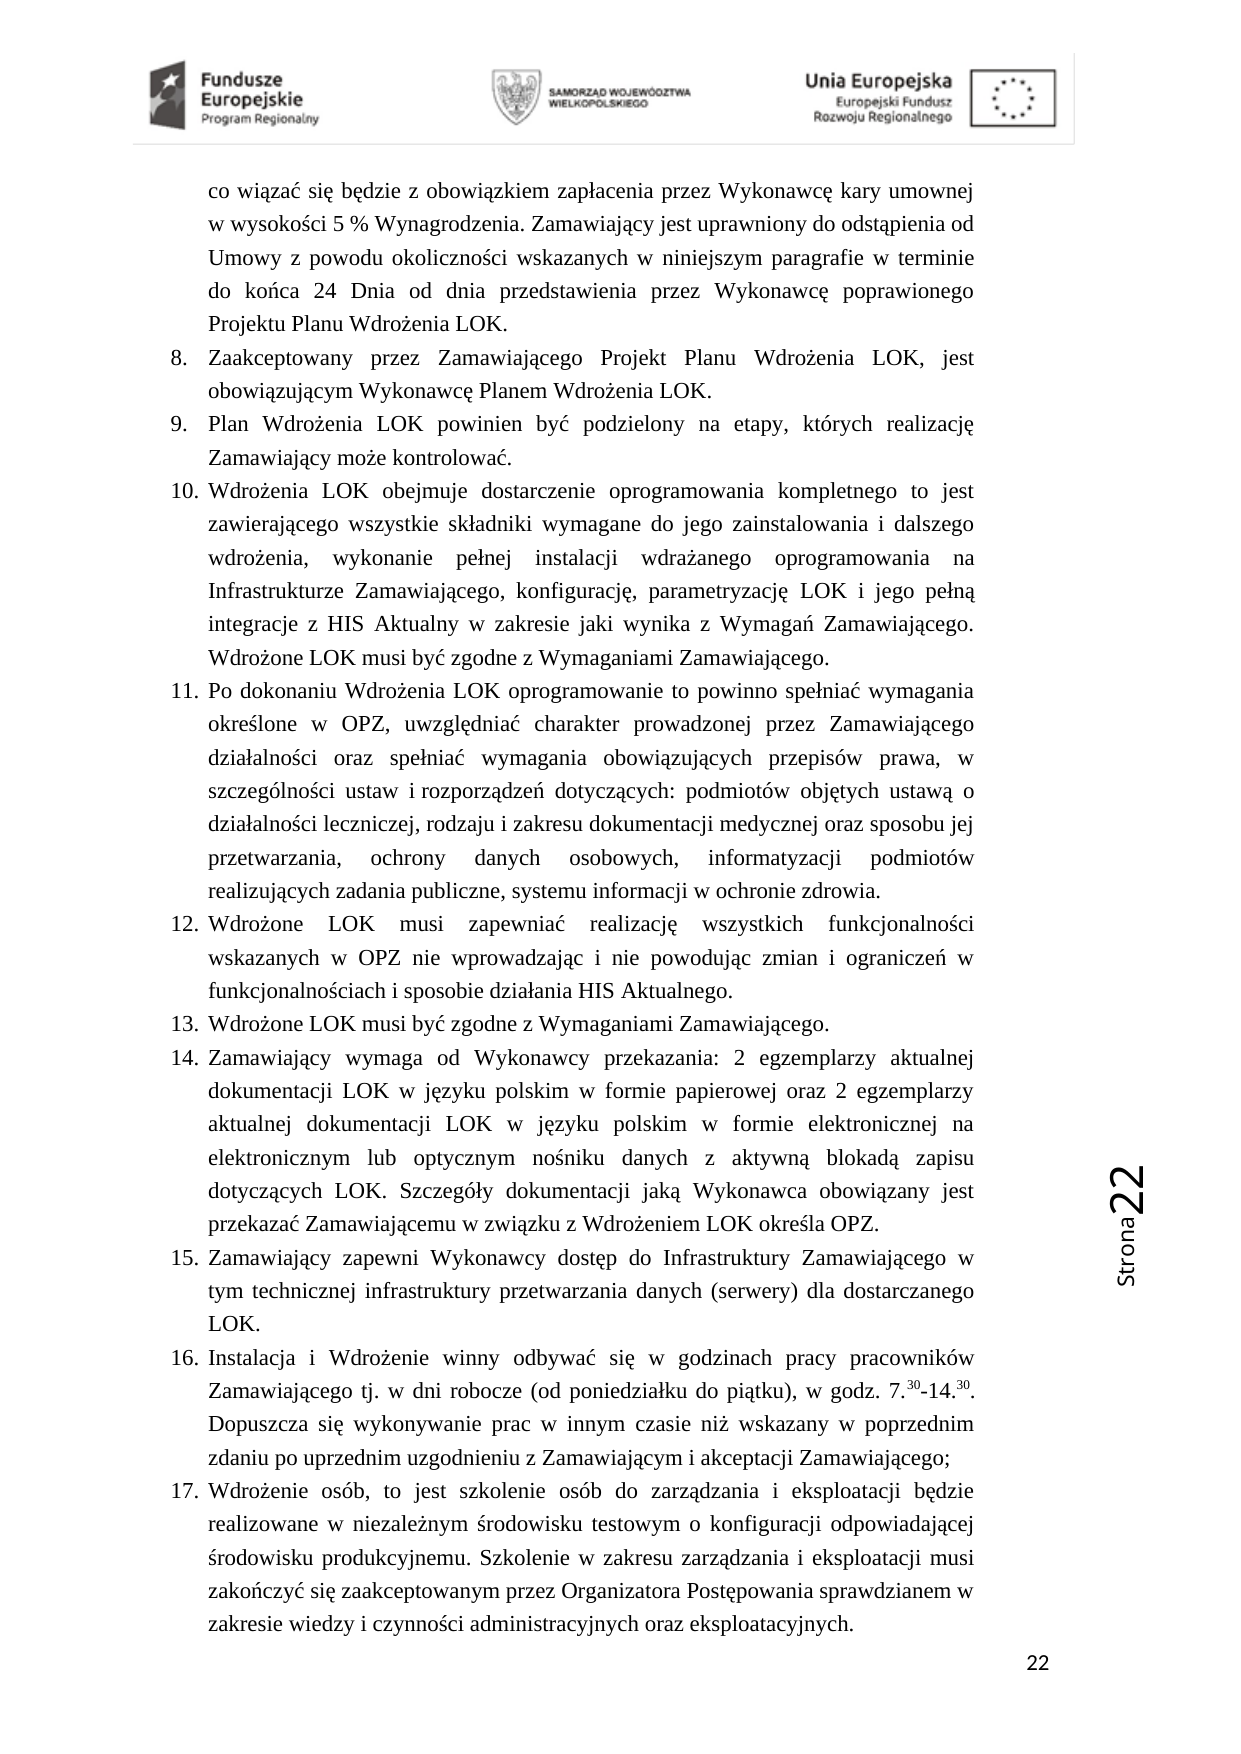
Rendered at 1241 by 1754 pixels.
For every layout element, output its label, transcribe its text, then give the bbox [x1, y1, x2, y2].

list Wdrożenia LOK obejmuje dostarczenie oprogramowania kompletnego to jest zawierającego wszystkie składniki wymagane do jego zainstalowania i dalszego wdrożenia, wykonanie pełnej instalacji wdrażanego oprogramowania na Infrastrukturze Zamawiającego, konfigurację, parametryzację LOK i jego pełną integracje z HIS Aktualny w zakresie jaki wynika z Wymagań Zamawiającego. Wdrożone LOK musi być zgodne z Wymaganiami Zamawiającego. [170, 470, 975, 670]
picture [132, 53, 1075, 146]
list Plan Wdrożenia LOK powinien być podzielony na etapy, których realizację Zamawiający może kontrolować. [170, 403, 975, 470]
list Zamawiający wymaga od Wykonawcy przekazania: 2 egzemplarzy aktualnej dokumentacji LOK w języku polskim w formie papierowej oraz 2 egzemplarzy aktualnej dokumentacji LOK w języku polskim w formie elektronicznej na elektronicznym lub optycznym nośniku danych z aktywną blokadą zapisu dotyczących LOK. Szczegóły dokumentacji jaką Wykonawca obowiązany jest przekazać Zamawiającemu w związku z Wdrożeniem LOK określa OPZ. [170, 1037, 975, 1237]
list Zamawiający zapewni Wykonawcy dostęp do Infrastruktury Zamawiającego w tym technicznej infrastruktury przetwarzania danych (serwery) dla dostarczanego LOK. [170, 1237, 975, 1337]
list Wdrożone LOK musi zapewniać realizację wszystkich funkcjonalności wskazanych w OPZ nie wprowadzając i nie powodując zmian i ograniczeń w funkcjonalnościach i sposobie działania HIS Aktualnego. [170, 903, 975, 1003]
list Instalacja i Wdrożenie winny odbywać się w godzinach pracy pracowników Zamawiającego tj. w dni robocze (od poniedziałku do piątku), w godz. 7.30-14.30. Dopuszcza się wykonywanie prac w innym czasie niż wskazany w poprzednim zdaniu po uprzednim uzgodnieniu z Zamawiającym i akceptacji Zamawiającego; [170, 1337, 975, 1470]
list Wdrożenie osób, to jest szkolenie osób do zarządzania i eksploatacji będzie realizowane w niezależnym środowisku testowym o konfiguracji odpowiadającej środowisku produkcyjnemu. Szkolenie w zakresu zarządzania i eksploatacji musi zakończyć się zaakceptowanym przez Organizatora Postępowania sprawdzianem w zakresie wiedzy i czynności administracyjnych oraz eksploatacyjnych. [170, 1470, 975, 1637]
list Po dokonaniu Wdrożenia LOK oprogramowanie to powinno spełniać wymagania określone w OPZ, uwzględniać charakter prowadzonej przez Zamawiającego działalności oraz spełniać wymagania obowiązujących przepisów prawa, w szczególności ustaw i rozporządzeń dotyczących: podmiotów objętych ustawą o działalności leczniczej, rodzaju i zakresu dokumentacji medycznej oraz sposobu jej przetwarzania, ochrony danych osobowych, informatyzacji podmiotów realizujących zadania publiczne, systemu informacji w ochronie zdrowia. [170, 670, 975, 903]
list Zaakceptowany przez Zamawiającego Projekt Planu Wdrożenia LOK, jest obowiązującym Wykonawcę Planem Wdrożenia LOK. [170, 337, 975, 403]
list Wdrożone LOK musi być zgodne z Wymaganiami Zamawiającego. [170, 1003, 975, 1037]
